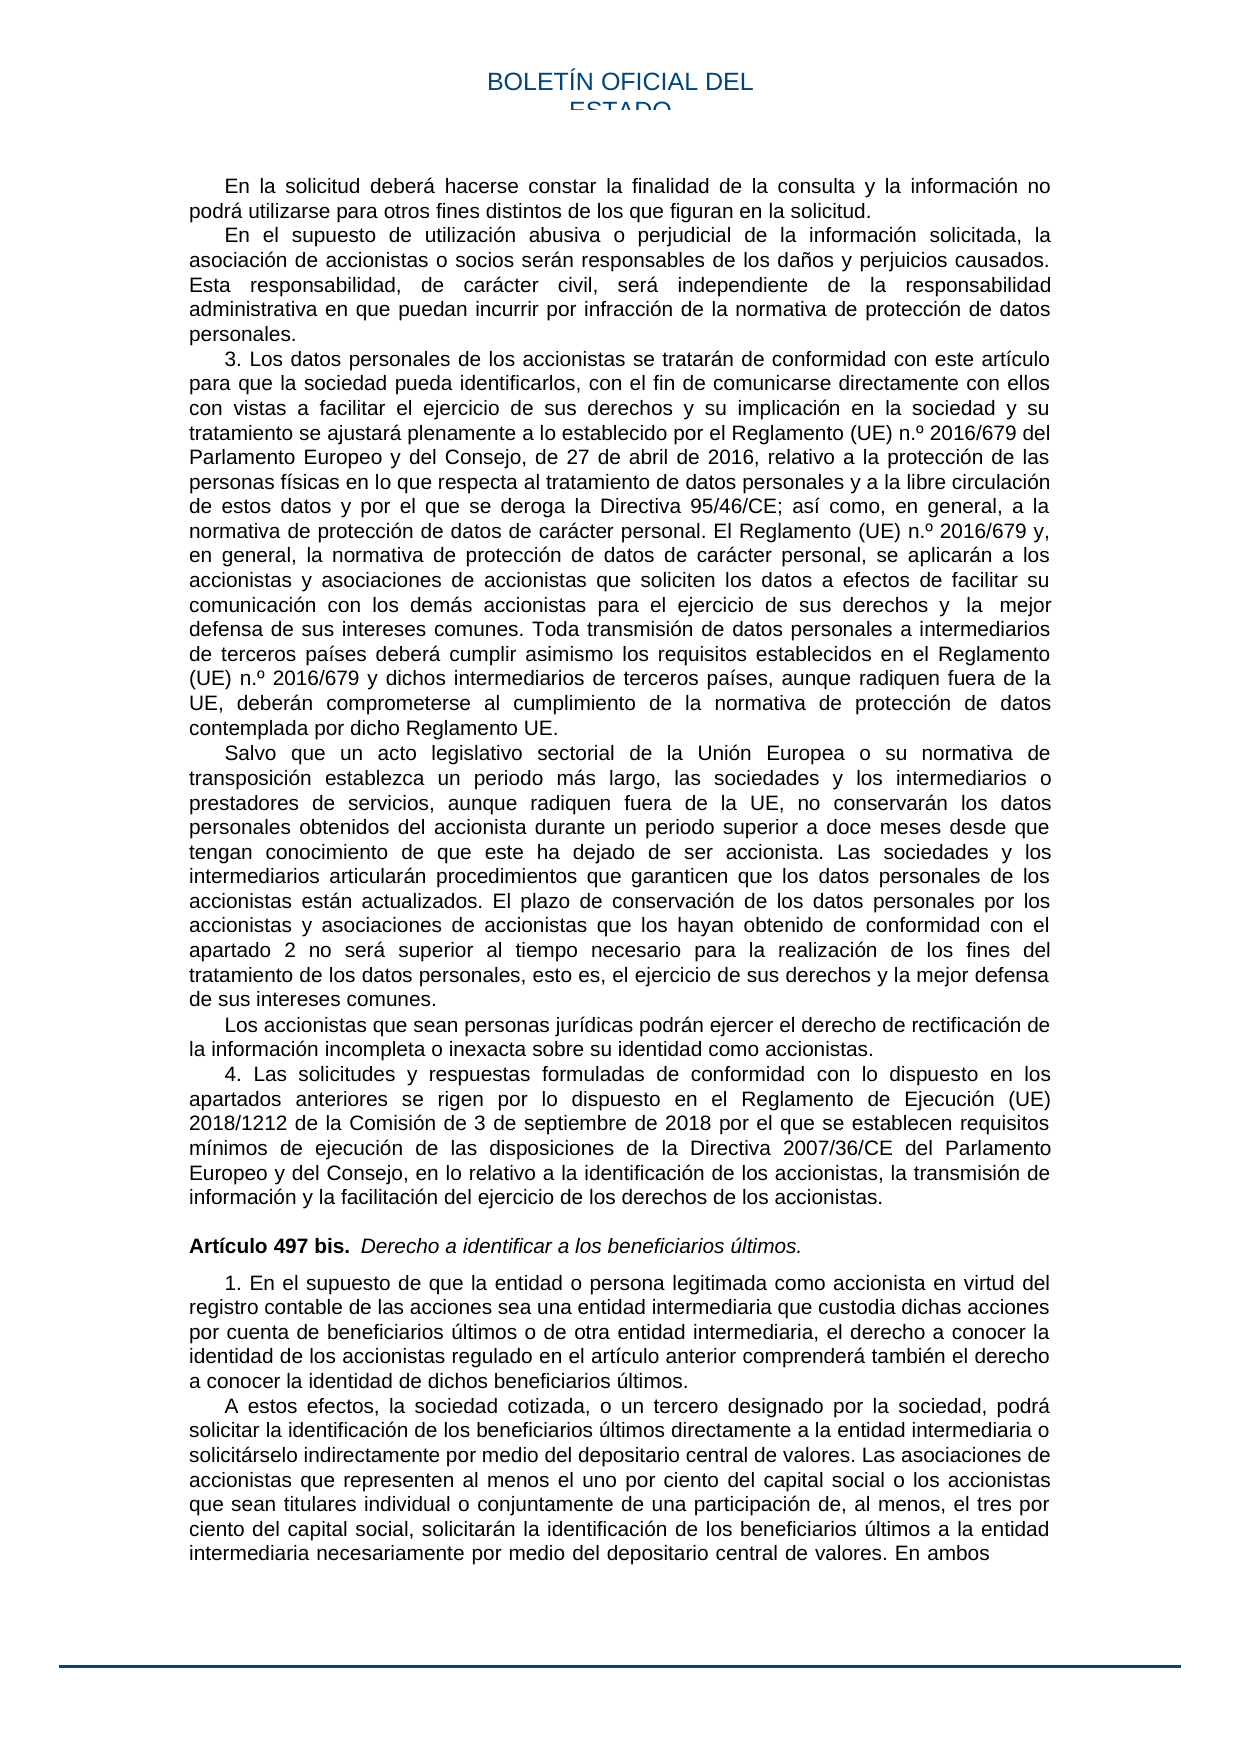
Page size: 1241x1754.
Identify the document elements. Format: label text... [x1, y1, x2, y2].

text A estos efectos, la sociedad cotizada, o un tercero designado por la sociedad, podrá solicitar la identificación de los beneficiarios últimos directamente a la entidad intermediaria o solicitárselo indirectamente por medio del depositario central de valores. Las asociaciones de accionistas que representen al menos el uno por ciento del capital social o los accionistas que sean titulares individual o conjuntamente de una participación de, al menos, el tres por ciento del capital social, solicitarán la identificación de los beneficiarios últimos a la entidad intermediaria necesariamente por medio del depositario central de valores. En ambos [189, 1394, 1051, 1565]
text Artículo 497 bis. Derecho a identificar a los beneficiarios últimos. [189, 1234, 1184, 1258]
list En el supuesto de que la entidad o persona legitimada como accionista en virtud del registro contable de las acciones sea una entidad intermediaria que custodia dichas acciones por cuenta de beneficiarios últimos o de otra entidad intermediaria, el derecho a conocer la identidad de los accionistas regulado en el artículo anterior comprenderá también el derecho a conocer la identidad de dichos beneficiarios últimos. [189, 1270, 1051, 1393]
text En el supuesto de utilización abusiva o perjudicial de la información solicitada, la asociación de accionistas o socios serán responsables de los daños y perjuicios causados. Esta responsabilidad, de carácter civil, será independiente de la responsabilidad administrativa en que puedan incurrir por infracción de la normativa de protección de datos personales. [189, 223, 1051, 346]
text Los accionistas que sean personas jurídicas podrán ejercer el derecho de rectificación de la información incompleta o inexacta sobre su identidad como accionistas. [189, 1013, 1051, 1061]
list Los datos personales de los accionistas se tratarán de conformidad con este artículo para que la sociedad pueda identificarlos, con el fin de comunicarse directamente con ellos con vistas a facilitar el ejercicio de sus derechos y su implicación en la sociedad y su tratamiento se ajustará plenamente a lo establecido por el Reglamento (UE) n.º 2016/679 del Parlamento Europeo y del Consejo, de 27 de abril de 2016, relativo a la protección de las personas físicas en lo que respecta al tratamiento de datos personales y a la libre circulación de estos datos y por el que se deroga la Directiva 95/46/CE; así como, en general, a la normativa de protección de datos de carácter personal. El Reglamento (UE) n.º 2016/679 y, en general, la normativa de protección de datos de carácter personal, se aplicarán a los accionistas y asociaciones de accionistas que soliciten los datos a efectos de facilitar su comunicación con los demás accionistas para el ejercicio de sus derechos y la mejor defensa de sus intereses comunes. Toda transmisión de datos personales a intermediarios de terceros países deberá cumplir asimismo los requisitos establecidos en el Reglamento (UE) n.º 2016/679 y dichos intermediarios de terceros países, aunque radiquen fuera de la UE, deberán comprometerse al cumplimiento de la normativa de protección de datos contemplada por dicho Reglamento UE. [189, 347, 1051, 739]
text En la solicitud deberá hacerse constar la finalidad de la consulta y la información no podrá utilizarse para otros fines distintos de los que figuran en la solicitud. [189, 174, 1051, 222]
text Salvo que un acto legislativo sectorial de la Unión Europea o su normativa de transposición establezca un periodo más largo, las sociedades y los intermediarios o prestadores de servicios, aunque radiquen fuera de la UE, no conservarán los datos personales obtenidos del accionista durante un periodo superior a doce meses desde que tengan conocimiento de que este ha dejado de ser accionista. Las sociedades y los intermediarios articularán procedimientos que garanticen que los datos personales de los accionistas están actualizados. El plazo de conservación de los datos personales por los accionistas y asociaciones de accionistas que los hayan obtenido de conformidad con el apartado 2 no será superior al tiempo necesario para la realización de los fines del tratamiento de los datos personales, esto es, el ejercicio de sus derechos y la mejor defensa de sus intereses comunes. [189, 741, 1051, 1011]
list Las solicitudes y respuestas formuladas de conformidad con lo dispuesto en los apartados anteriores se rigen por lo dispuesto en el Reglamento de Ejecución (UE) 2018/1212 de la Comisión de 3 de septiembre de 2018 por el que se establecen requisitos mínimos de ejecución de las disposiciones de la Directiva 2007/36/CE del Parlamento Europeo y del Consejo, en lo relativo a la identificación de los accionistas, la transmisión de información y la facilitación del ejercicio de los derechos de los accionistas. [189, 1062, 1051, 1209]
